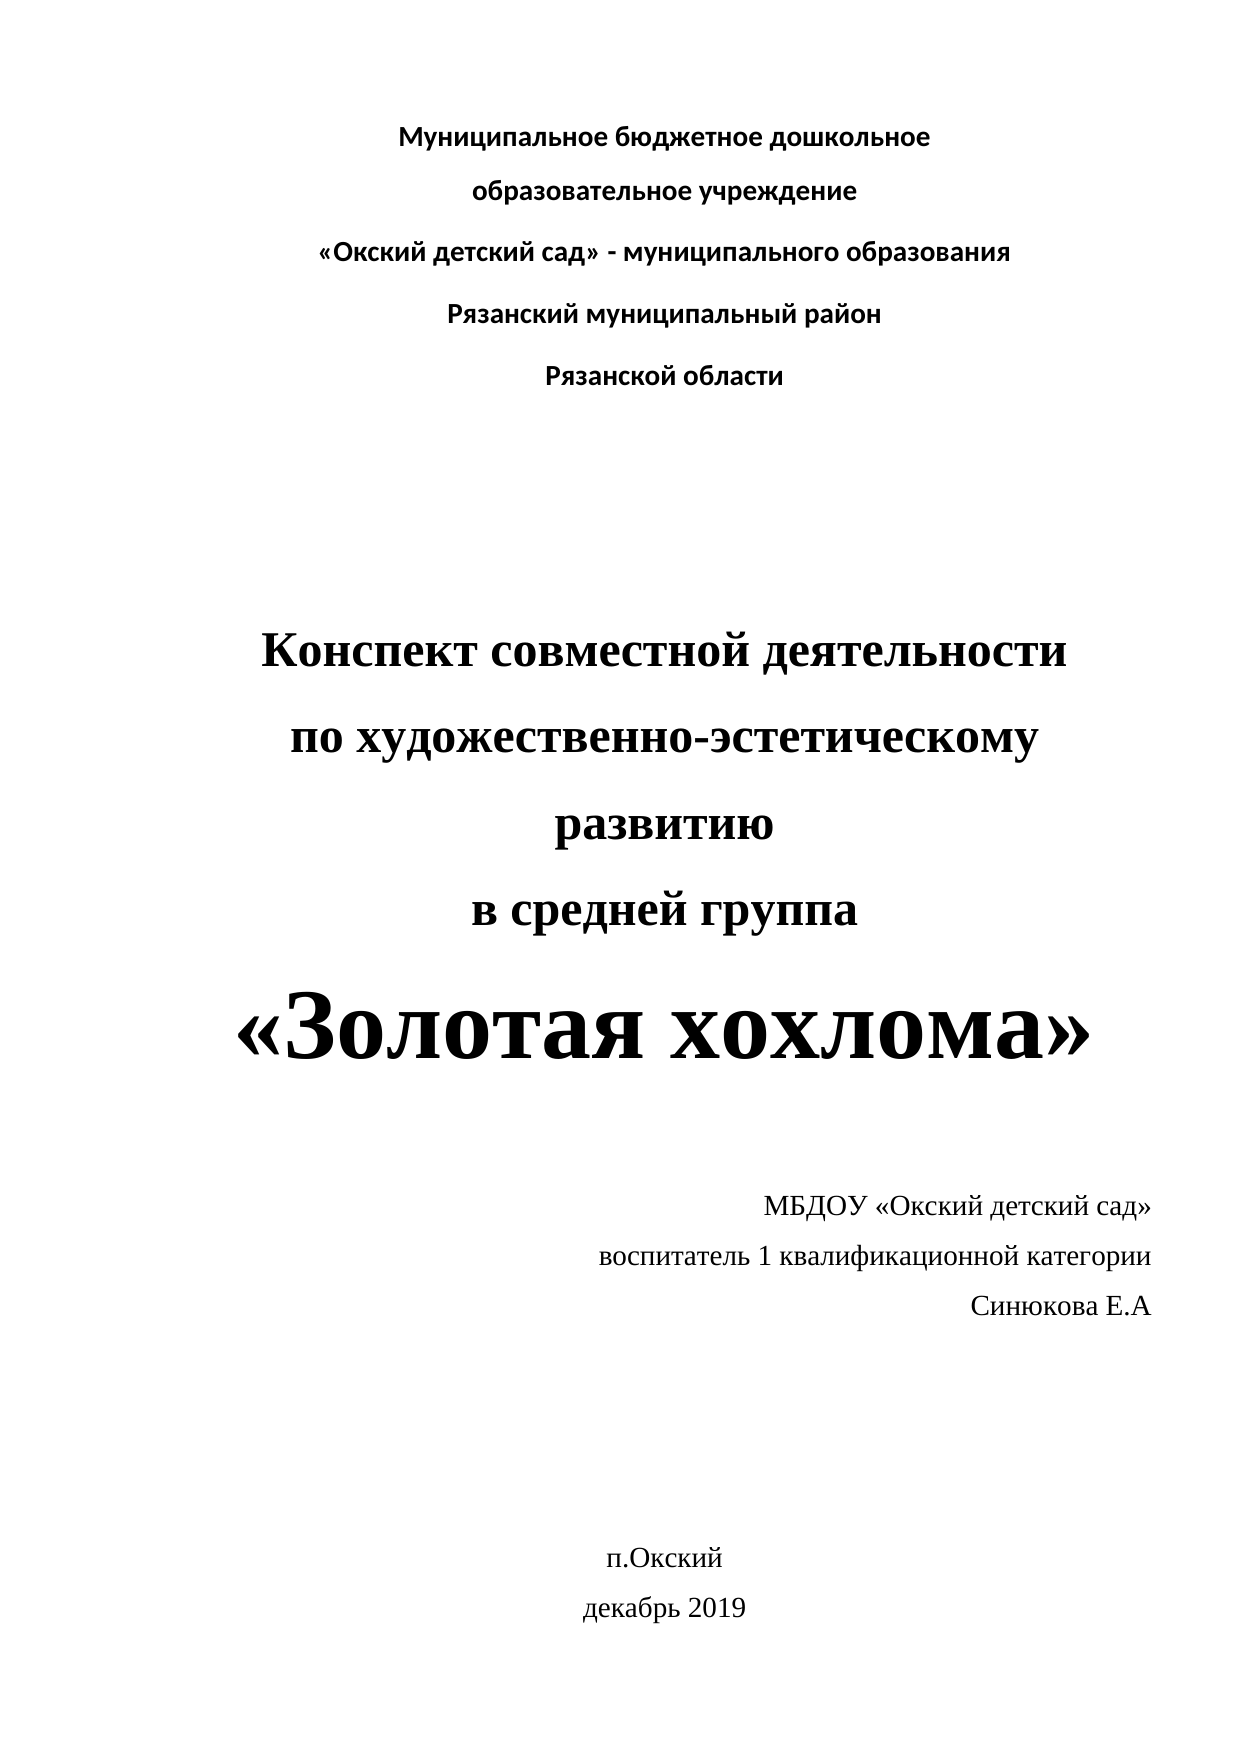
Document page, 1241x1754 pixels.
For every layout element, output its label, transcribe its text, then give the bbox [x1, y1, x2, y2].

text декабрь 2019 [177, 1590, 1152, 1624]
text п.Окский [177, 1540, 1152, 1573]
text «Окский детский сад» - муниципального образования [177, 233, 1152, 269]
text МБДОУ «Окский детский сад» [177, 1188, 1152, 1221]
text Рязанской области [177, 357, 1152, 392]
text Конспект совместной деятельности [177, 620, 1152, 677]
text Синюкова Е.А [177, 1288, 1152, 1322]
text «Золотая хохлома» [177, 965, 1152, 1080]
text в средней группа [177, 879, 1152, 936]
text Рязанский муниципальный район [177, 295, 1152, 331]
text образовательное учреждение [177, 172, 1152, 207]
text по художественно-эстетическому развитию [177, 706, 1152, 850]
text воспитатель 1 квалификационной категории [177, 1238, 1152, 1272]
text Муниципальное бюджетное дошкольное [177, 118, 1152, 154]
